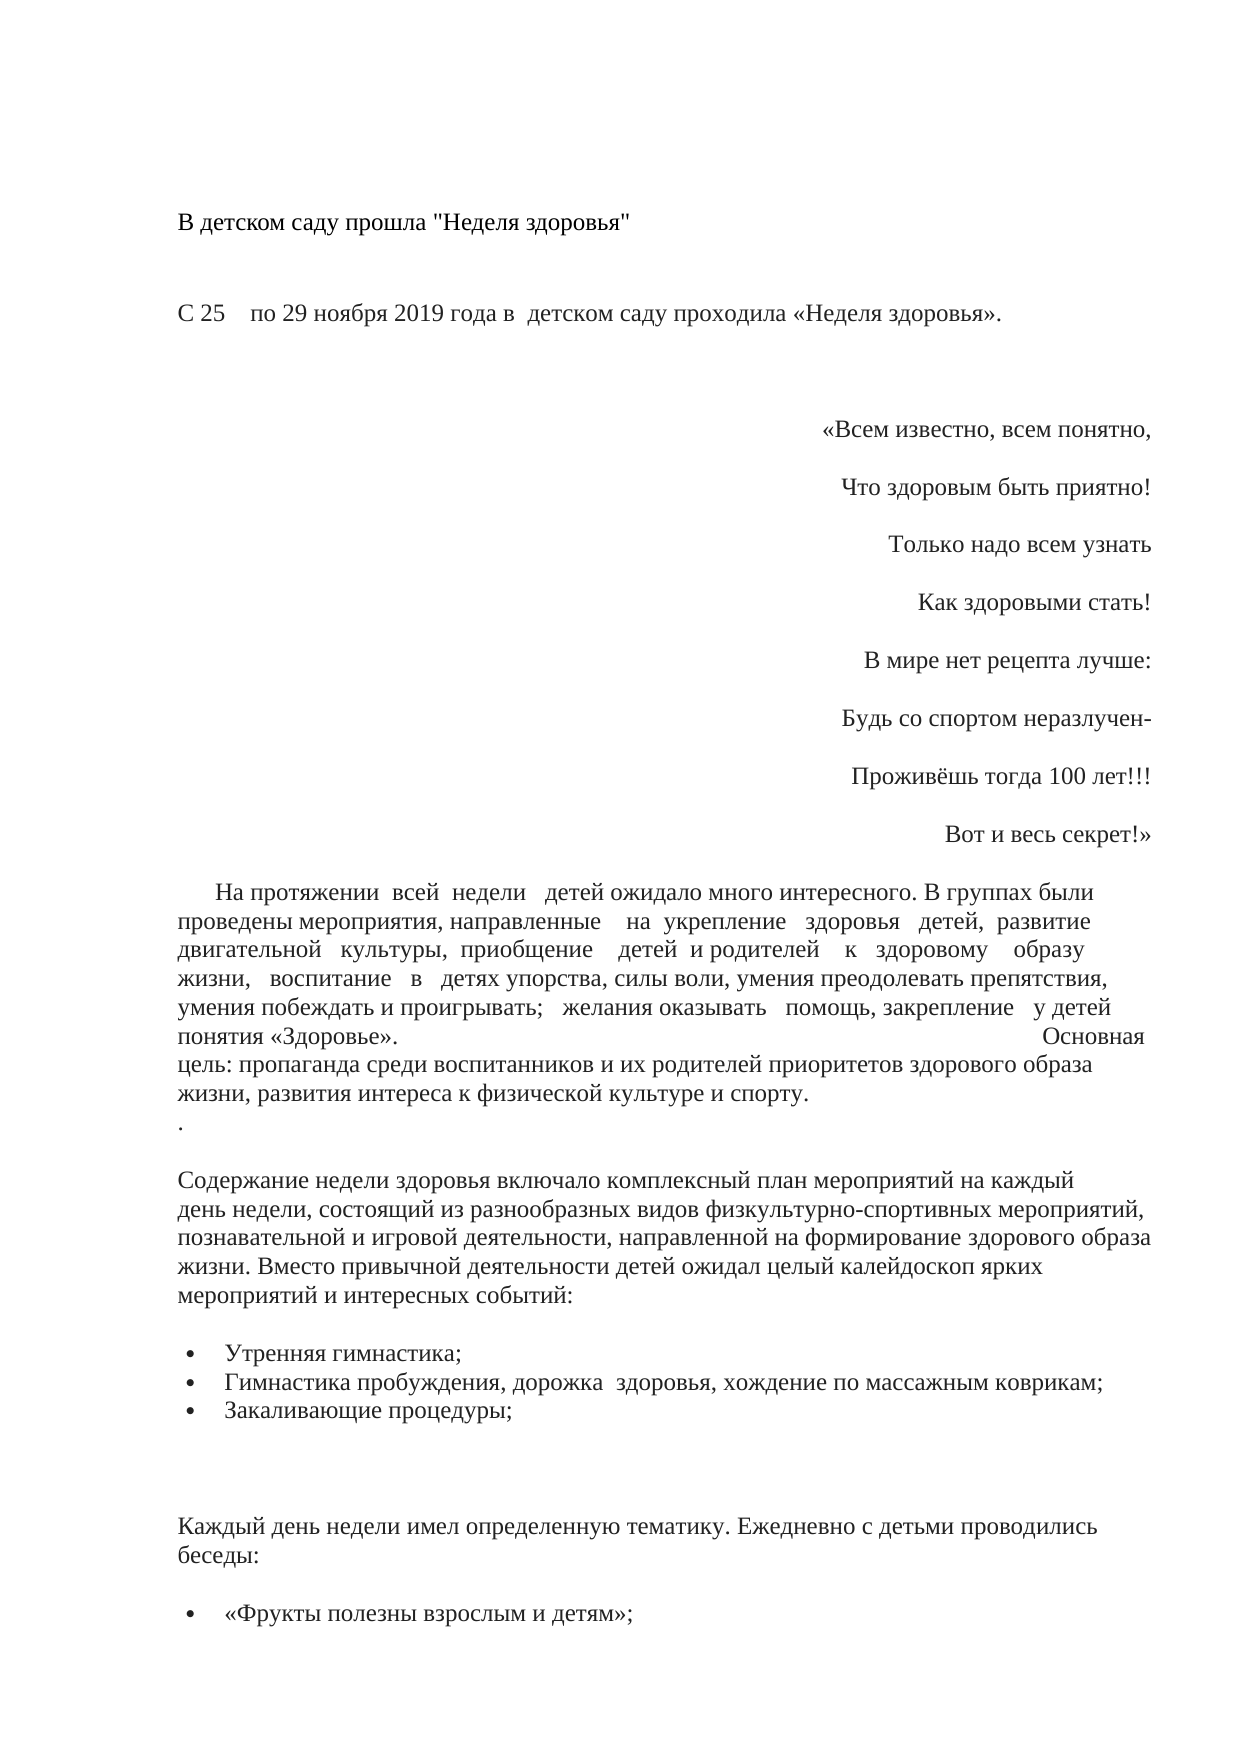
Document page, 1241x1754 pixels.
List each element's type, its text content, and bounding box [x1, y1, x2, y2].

text «Всем известно, всем понятно, [177, 414, 1152, 442]
text В мире нет рецепта лучше: [177, 645, 1152, 674]
text Как здоровыми стать! [177, 587, 1152, 616]
list Гимнастика пробуждения, дорожка здоровья, хождение по массажным коврикам; [187, 1367, 1152, 1395]
text Вот и весь секрет!» [177, 819, 1152, 848]
list «Фрукты полезны взрослым и детям»; [187, 1598, 1152, 1627]
text Что здоровым быть приятно! [177, 472, 1152, 500]
text Проживёшь тогда 100 лет!!! [177, 761, 1152, 790]
text Только надо всем узнать [177, 529, 1152, 558]
text С 25 по 29 ноября 2019 года в детском саду проходила «Неделя здоровья». [177, 298, 1152, 327]
text Будь со спортом неразлучен- [177, 703, 1152, 732]
subtitle В детском саду прошла "Неделя здоровья" [177, 181, 1152, 235]
list Закаливающие процедуры; [187, 1395, 1152, 1424]
text На протяжении всей недели детей ожидало много интересного. В группах были проведены мероприятия, направленные на укрепление здоровья детей, развитие двигательной культуры, приобщение детей и родителей к здоровому образу жизни, воспитание в детях упорства, силы воли, умения преодолевать препятствия, умения побеждать и проигрывать; желания оказывать помощь, закрепление у детей понятия «Здоровье». Основная цель: пропаганда среди воспитанников и их родителей приоритетов здорового образа жизни, развития интереса к физической культуре и спорту. . [177, 877, 1152, 1136]
list Утренняя гимнастика; [187, 1338, 1152, 1367]
text Каждый день недели имел определенную тематику. Ежедневно с детьми проводились беседы: [177, 1511, 1152, 1569]
text Содержание недели здоровья включало комплексный план мероприятий на каждый день недели, состоящий из разнообразных видов физкультурно-спортивных мероприятий, познавательной и игровой деятельности, направленной на формирование здорового образа жизни. Вместо привычной деятельности детей ожидал целый калейдоскоп ярких мероприятий и интересных событий: [177, 1165, 1152, 1309]
